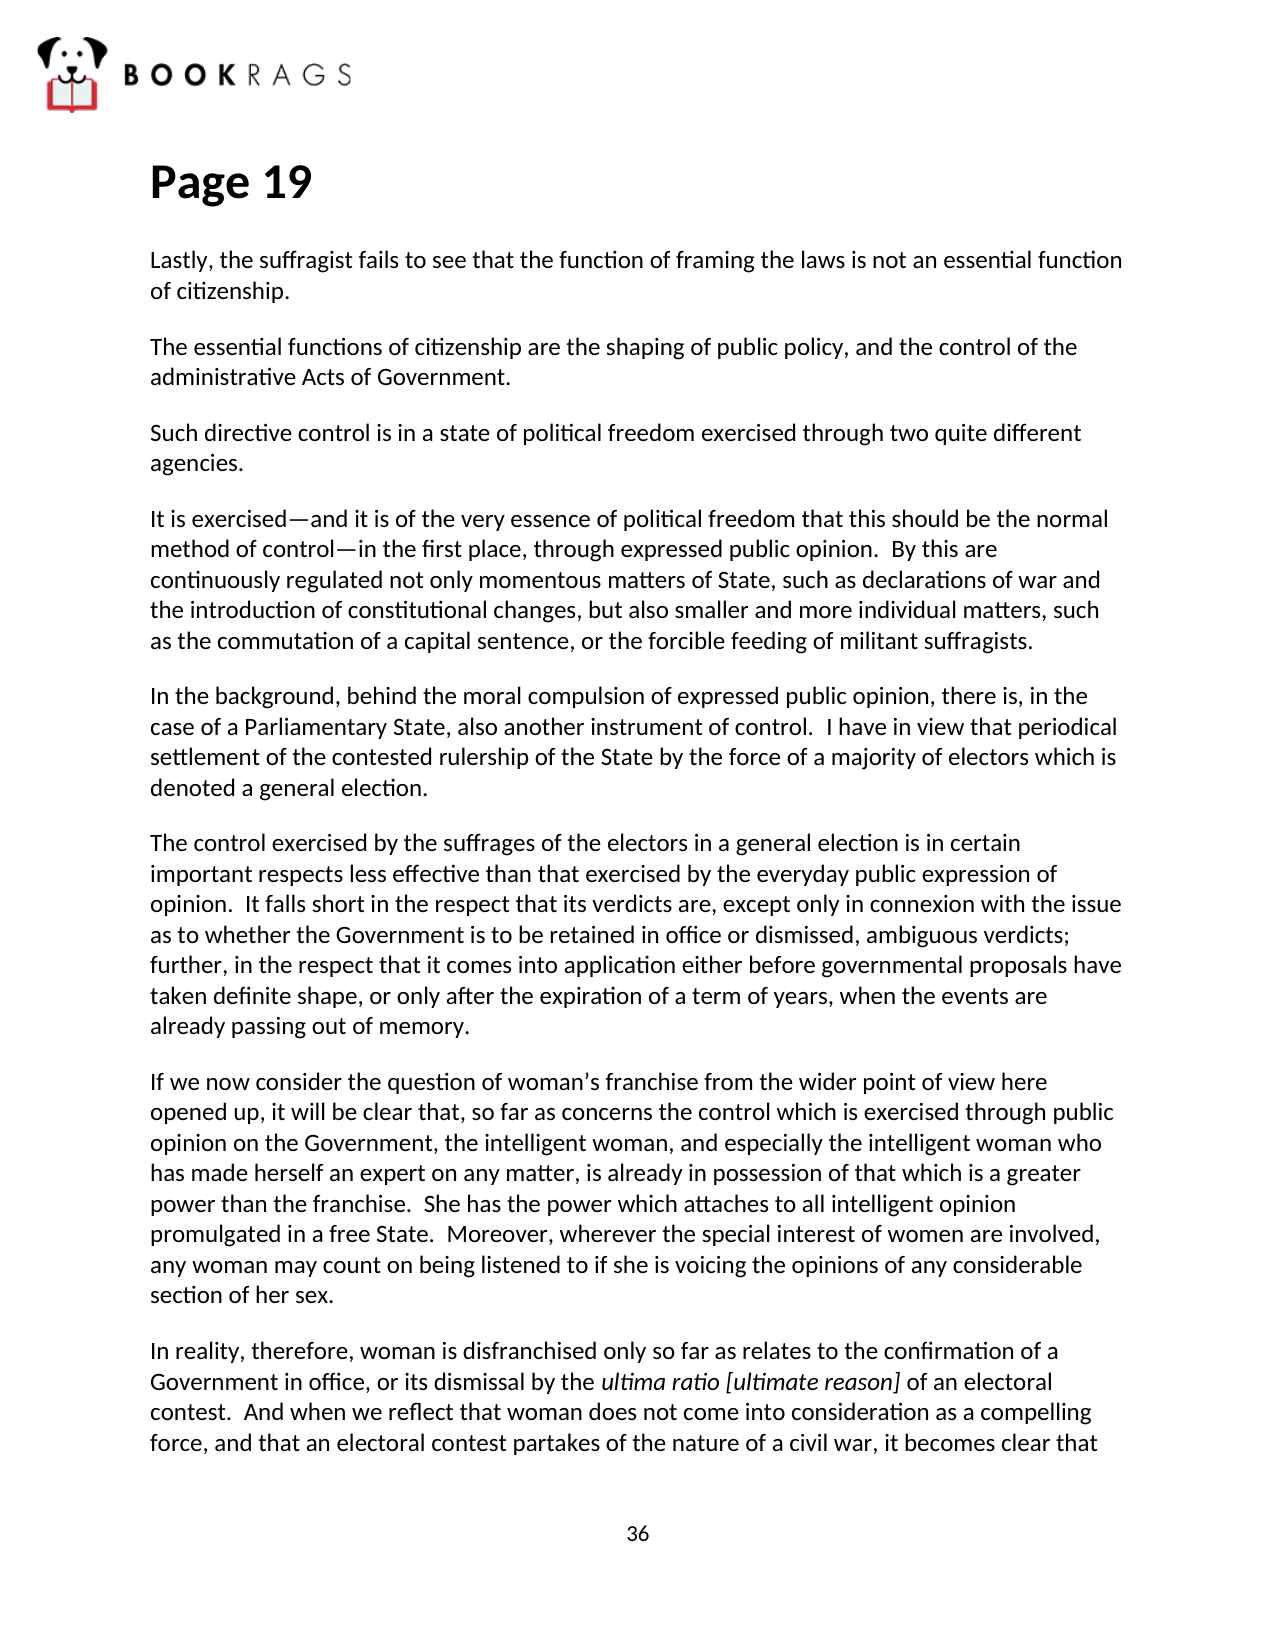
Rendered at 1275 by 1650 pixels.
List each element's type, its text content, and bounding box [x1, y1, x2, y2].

text In the background, behind the moral compulsion of expressed public opinion, there is, in the case of a Parliamentary State, also another instrument of control. I have in view that periodical settlement of the contested rulership of the State by the force of a majority of electors which is denoted a general election. [150, 680, 1125, 802]
text Page 19 [150, 150, 1125, 211]
text The essential functions of citizenship are the shaping of public policy, and the control of the administrative Acts of Government. [150, 331, 1125, 392]
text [150, 1335, 1125, 1457]
text If we now consider the question of woman’s franchise from the wider point of view here opened up, it will be clear that, so far as concerns the control which is exercised through public opinion on the Government, the intelligent woman, and especially the intelligent woman who has made herself an expert on any matter, is already in possession of that which is a greater power than the franchise. She has the power which attaches to all intelligent opinion promulgated in a free State. Moreover, wherever the special interest of women are involved, any woman may count on being listened to if she is voicing the opinions of any considerable section of her sex. [150, 1066, 1125, 1310]
text Such directive control is in a state of political freedom exercised through two quite different agencies. [150, 417, 1125, 478]
text It is exercised—­and it is of the very essence of political freedom that this should be the normal method of control—­in the first place, through expressed public opinion. By this are continuously regulated not only momentous matters of State, such as declarations of war and the introduction of constitutional changes, but also smaller and more individual matters, such as the commutation of a capital sentence, or the forcible feeding of militant suffragists. [150, 503, 1125, 655]
text Lastly, the suffragist fails to see that the function of framing the laws is not an essential function of citizenship. [150, 244, 1125, 306]
text The control exercised by the suffrages of the electors in a general election is in certain important respects less effective than that exercised by the everyday public expression of opinion. It falls short in the respect that its verdicts are, except only in connexion with the issue as to whether the Government is to be retained in office or dismissed, ambiguous verdicts; further, in the respect that it comes into application either before governmental proposals have taken definite shape, or only after the expiration of a term of years, when the events are already passing out of memory. [150, 827, 1125, 1041]
picture [37, 37, 351, 113]
